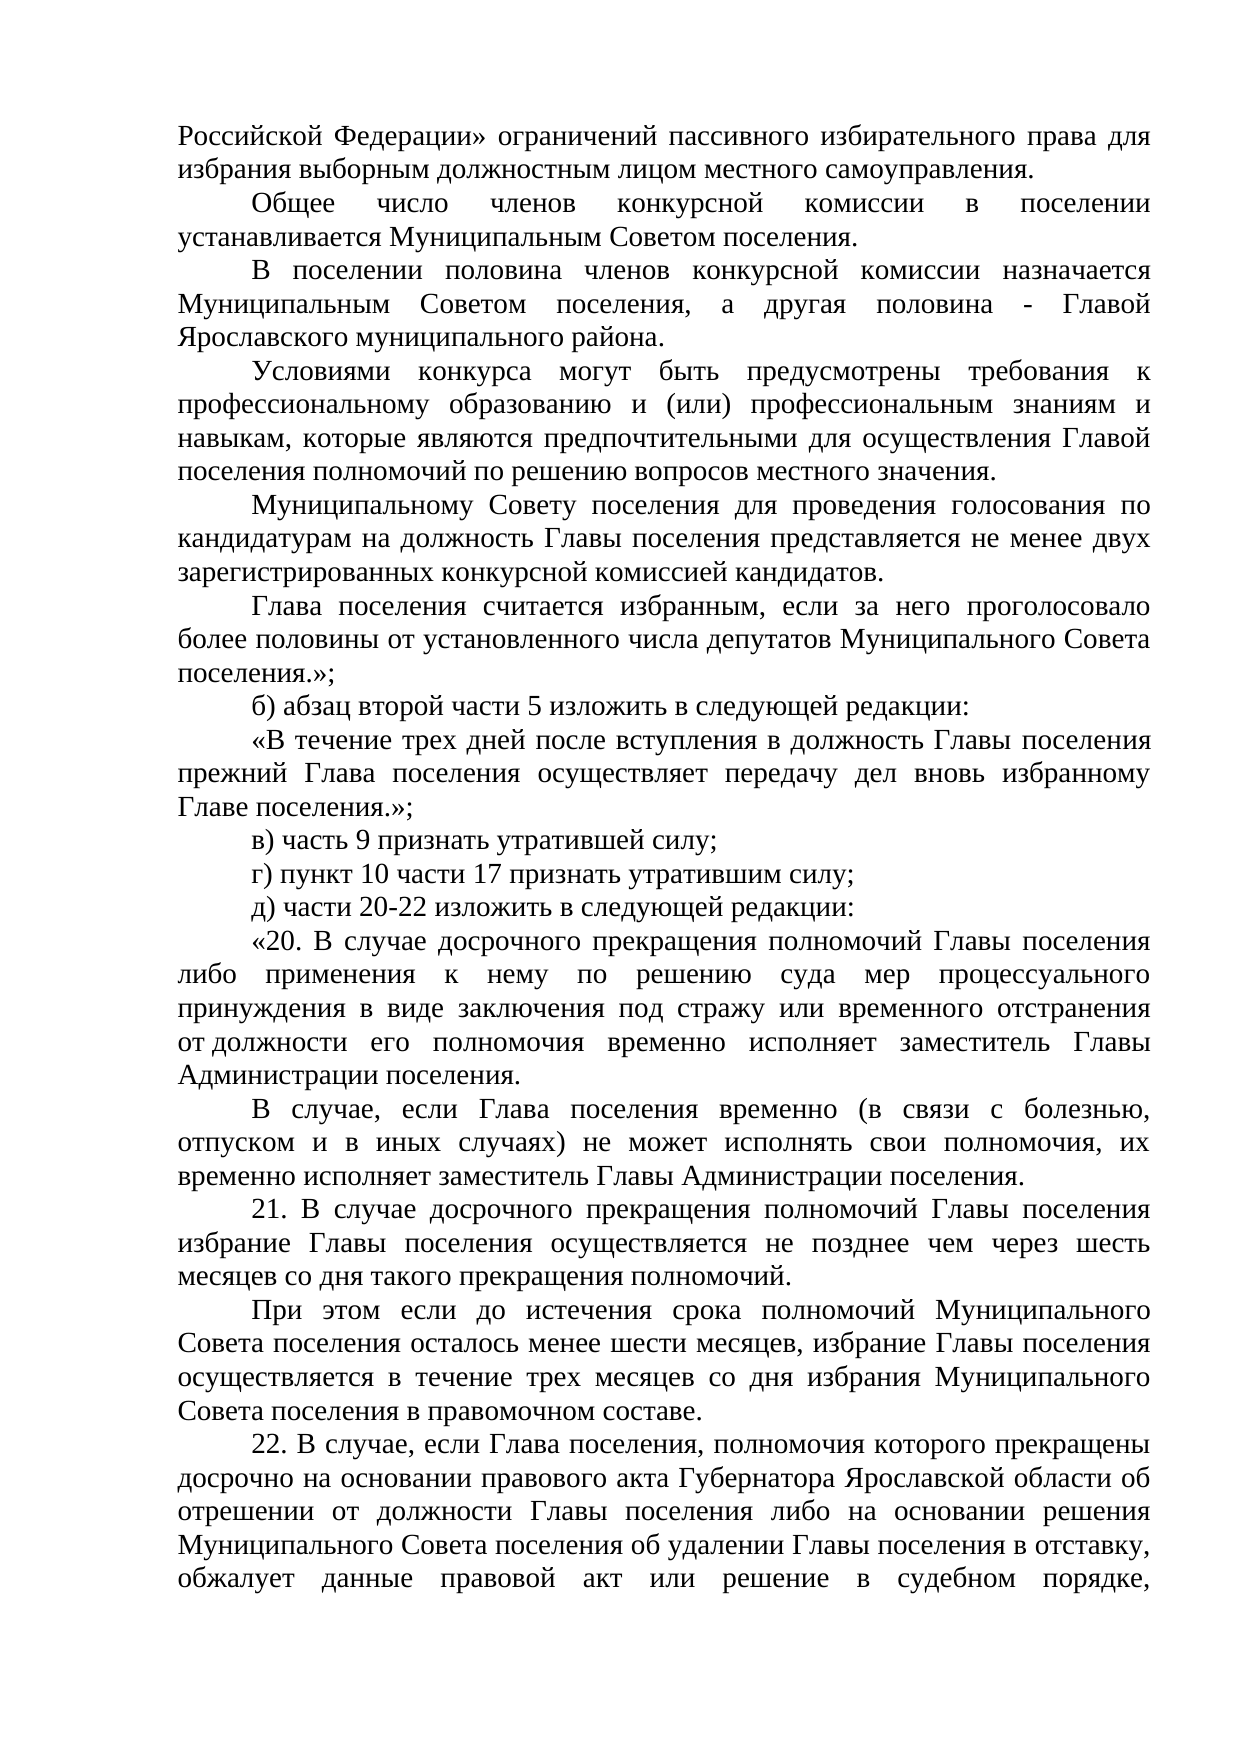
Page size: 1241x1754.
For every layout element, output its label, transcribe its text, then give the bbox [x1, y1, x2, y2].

text в) часть 9 признать утратившей силу; [177, 822, 1152, 856]
text При этом если до истечения срока полномочий Муниципального Совета поселения осталось менее шести месяцев, избрание Главы поселения осуществляется в течение трех месяцев со дня избрания Муниципального Совета поселения в правомочном составе. [177, 1292, 1152, 1426]
text В случае, если Глава поселения временно (в связи с болезнью, отпуском и в иных случаях) не может исполнять свои полномочия, их временно исполняет заместитель Главы Администрации поселения. [177, 1091, 1152, 1191]
text д) части 20-22 изложить в следующей редакции: [177, 889, 1152, 923]
text б) абзац второй части 5 изложить в следующей редакции: [177, 688, 1152, 722]
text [177, 1426, 1152, 1594]
text 21. В случае досрочного прекращения полномочий Главы поселения избрание Главы поселения осуществляется не позднее чем через шесть месяцев со дня такого прекращения полномочий. [177, 1191, 1152, 1292]
text г) пункт 10 части 17 признать утратившим силу; [177, 856, 1152, 889]
text «20. В случае досрочного прекращения полномочий Главы поселения либо применения к нему по решению суда мер процессуального принуждения в виде заключения под стражу или временного отстранения от должности его полномочия временно исполняет заместитель Главы Администрации поселения. [177, 923, 1152, 1091]
text Условиями конкурса могут быть предусмотрены требования к профессиональному образованию и (или) профессиональным знаниям и навыкам, которые являются предпочтительными для осуществления Главой поселения полномочий по решению вопросов местного значения. [177, 353, 1152, 487]
text Общее число членов конкурсной комиссии в поселении устанавливается Муниципальным Советом поселения. [177, 185, 1152, 252]
text Муниципальному Совету поселения для проведения голосования по кандидатурам на должность Главы поселения представляется не менее двух зарегистрированных конкурсной комиссией кандидатов. [177, 487, 1152, 588]
text «В течение трех дней после вступления в должность Главы поселения прежний Глава поселения осуществляет передачу дел вновь избранному Главе поселения.»; [177, 722, 1152, 822]
text В поселении половина членов конкурсной комиссии назначается Муниципальным Советом поселения, а другая половина - Главой Ярославского муниципального района. [177, 252, 1152, 353]
text Глава поселения считается избранным, если за него проголосовало более половины от установленного числа депутатов Муниципального Совета поселения.»; [177, 588, 1152, 688]
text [177, 118, 1152, 185]
